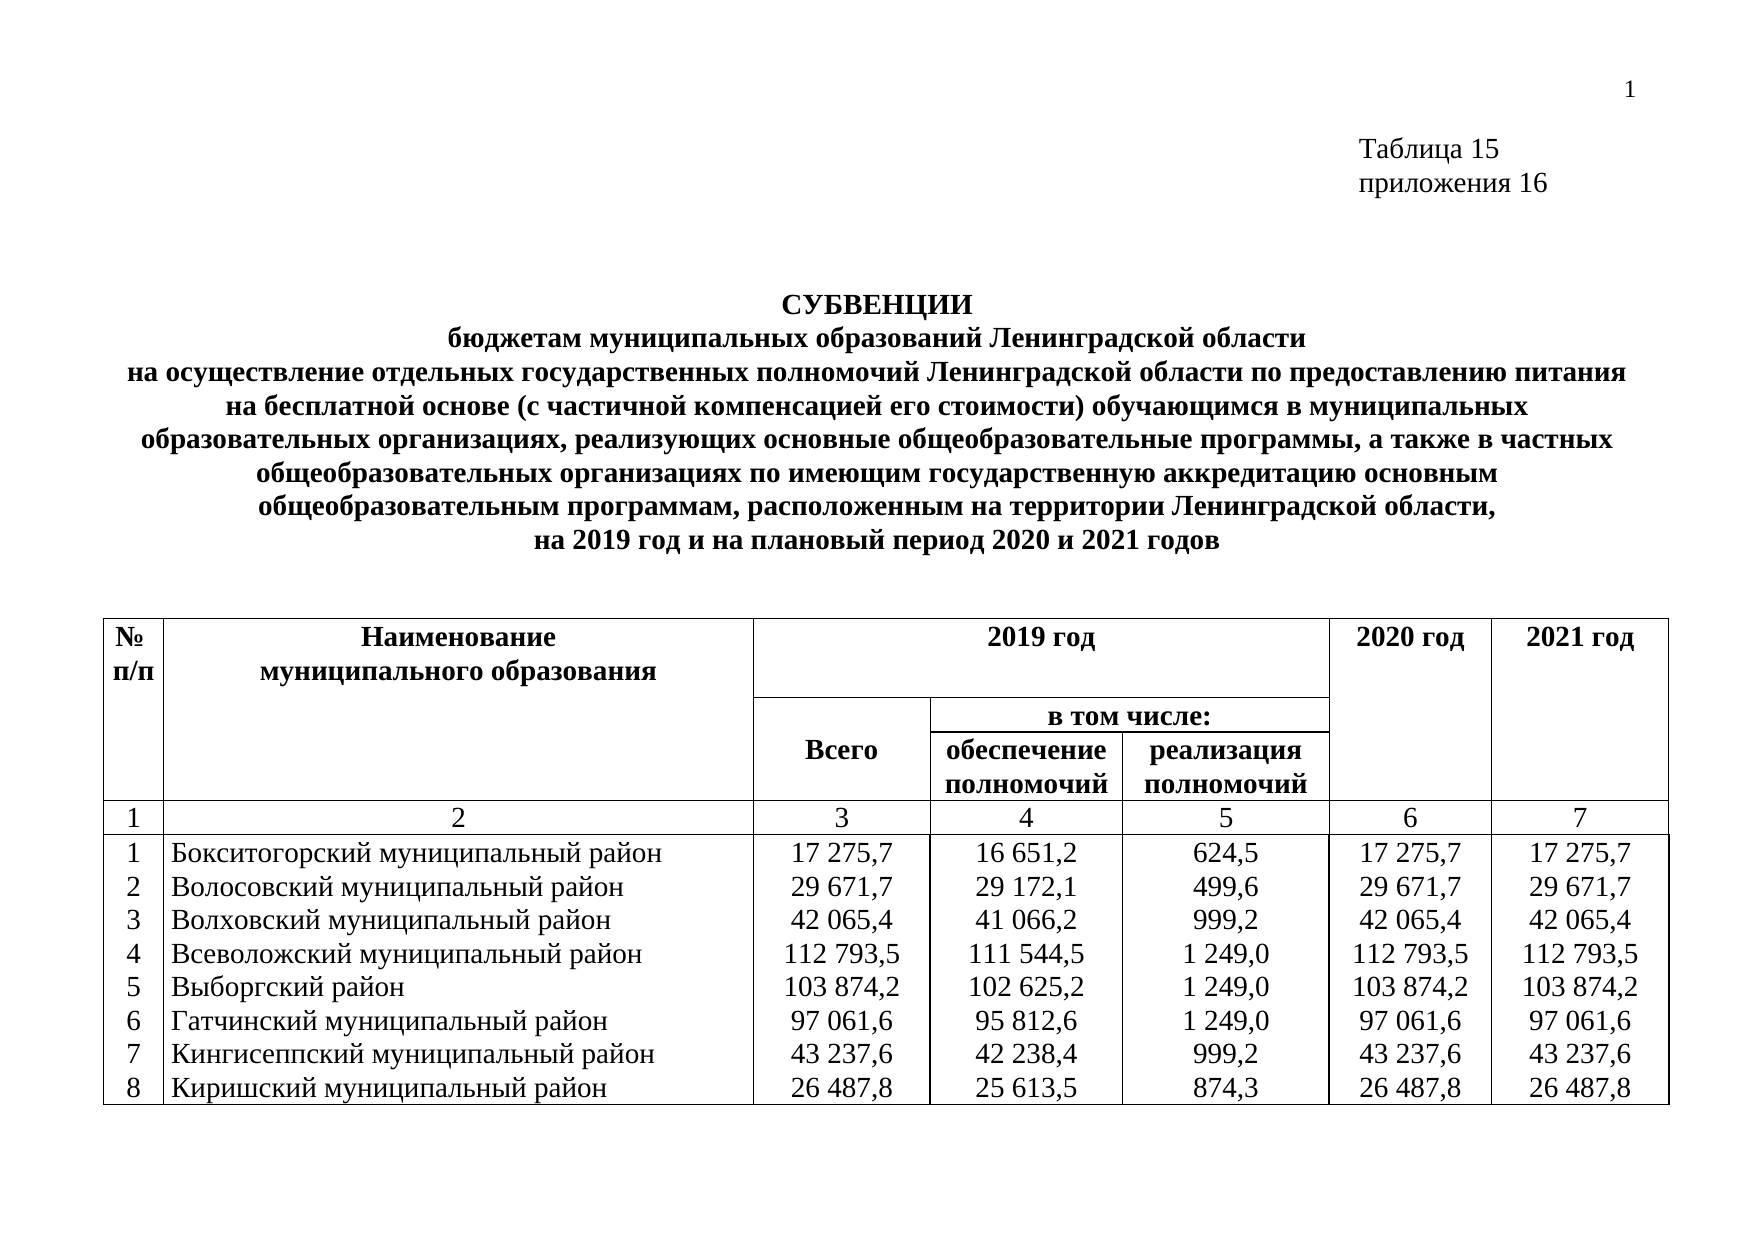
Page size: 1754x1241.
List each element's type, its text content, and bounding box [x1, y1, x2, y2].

table_cell 5 [104, 969, 163, 1003]
table_header 2020 год [1330, 619, 1491, 799]
table_cell 999,2 [1123, 1036, 1328, 1070]
table_cell 6 [1330, 801, 1491, 834]
table_cell 17 275,7 [1492, 835, 1668, 869]
table_cell 2 [104, 869, 163, 902]
table_cell 42 065,4 [1492, 902, 1668, 936]
table_cell 29 671,7 [1330, 869, 1491, 902]
table_cell 25 613,5 [931, 1070, 1122, 1103]
table_cell 112 793,5 [754, 936, 929, 969]
table_cell 17 275,7 [1330, 835, 1491, 869]
table_cell 111 544,5 [931, 936, 1122, 969]
table_cell 7 [1492, 801, 1668, 834]
table_cell 103 874,2 [754, 969, 929, 1003]
table_cell 41 066,2 [931, 902, 1122, 936]
table_cell Волховский муниципальный район [164, 902, 753, 936]
table_cell 1 249,0 [1123, 969, 1328, 1003]
table_cell в том числе: [931, 698, 1329, 731]
table_cell Волосовский муниципальный район [164, 869, 753, 902]
table_cell 26 487,8 [1330, 1070, 1491, 1103]
table_cell 26 487,8 [1492, 1070, 1668, 1103]
table_cell Выборгский район [164, 969, 753, 1003]
table_cell 624,5 [1123, 835, 1328, 869]
table_header № п/п [104, 619, 163, 799]
table_cell 1 [104, 801, 163, 834]
table_header Наименование муниципального образования [164, 619, 753, 799]
table_cell 97 061,6 [1492, 1003, 1668, 1036]
table_cell 103 874,2 [1492, 969, 1668, 1003]
text бюджетам муниципальных образований Ленинградской области [118, 321, 1636, 354]
table_cell 7 [104, 1036, 163, 1070]
table_cell Киришский муниципальный район [164, 1070, 753, 1103]
table_cell реализация полномочий [1123, 733, 1329, 799]
table_cell 42 065,4 [754, 902, 929, 936]
table_cell Гатчинский муниципальный район [164, 1003, 753, 1036]
table_cell 43 237,6 [754, 1036, 929, 1070]
table_cell 16 651,2 [931, 835, 1122, 869]
table_cell 43 237,6 [1330, 1036, 1491, 1070]
text СУБВЕНЦИИ [118, 287, 1636, 321]
table_header 2021 год [1492, 619, 1668, 799]
table_cell 2 [164, 801, 753, 834]
table_cell 8 [104, 1070, 163, 1103]
table_cell 999,2 [1123, 902, 1328, 936]
table_cell 5 [1123, 801, 1329, 834]
table_cell Кингисеппский муниципальный район [164, 1036, 753, 1070]
table_cell 95 812,6 [931, 1003, 1122, 1036]
table_cell 1 [104, 835, 163, 869]
text Таблица 15 [1358, 131, 1636, 165]
table_cell 42 238,4 [931, 1036, 1122, 1070]
table_cell 1 249,0 [1123, 1003, 1328, 1036]
table_cell 42 065,4 [1330, 902, 1491, 936]
table_cell обеспечение полномочий [931, 733, 1122, 799]
text на 2019 год и на плановый период 2020 и 2021 годов [118, 522, 1636, 555]
text на осуществление отдельных государственных полномочий Ленинградской области по предоставлению питания на бесплатной основе (с частичной компенсацией его стоимости) обучающимся в муниципальных образовательных организациях, реализующих основные общеобразовательные программы, а также в частных общеобразовательных организациях по имеющим государственную аккредитацию основным общеобразовательным программам, расположенным на территории Ленинградской области, [118, 354, 1636, 522]
table_cell Бокситогорский муниципальный район [164, 835, 753, 869]
table_cell 29 671,7 [754, 869, 929, 902]
table_cell 3 [104, 902, 163, 936]
table_cell 6 [104, 1003, 163, 1036]
table_cell 17 275,7 [754, 835, 929, 869]
table_cell 4 [104, 936, 163, 969]
table_cell 112 793,5 [1492, 936, 1668, 969]
table_cell 3 [754, 801, 930, 834]
table_cell 43 237,6 [1492, 1036, 1668, 1070]
table_cell 26 487,8 [754, 1070, 929, 1103]
table_header 2019 год [754, 619, 1329, 697]
table_cell 499,6 [1123, 869, 1328, 902]
table_cell 97 061,6 [1330, 1003, 1491, 1036]
text приложения 16 [1358, 165, 1636, 198]
table_cell 112 793,5 [1330, 936, 1491, 969]
table_cell 29 172,1 [931, 869, 1122, 902]
table_cell 874,3 [1123, 1070, 1328, 1103]
table_cell 97 061,6 [754, 1003, 929, 1036]
table_cell 4 [931, 801, 1122, 834]
table_cell Всеволожский муниципальный район [164, 936, 753, 969]
table_cell 103 874,2 [1330, 969, 1491, 1003]
table_cell 1 249,0 [1123, 936, 1328, 969]
table_cell Всего [754, 698, 930, 799]
table_cell 29 671,7 [1492, 869, 1668, 902]
table_cell 102 625,2 [931, 969, 1122, 1003]
